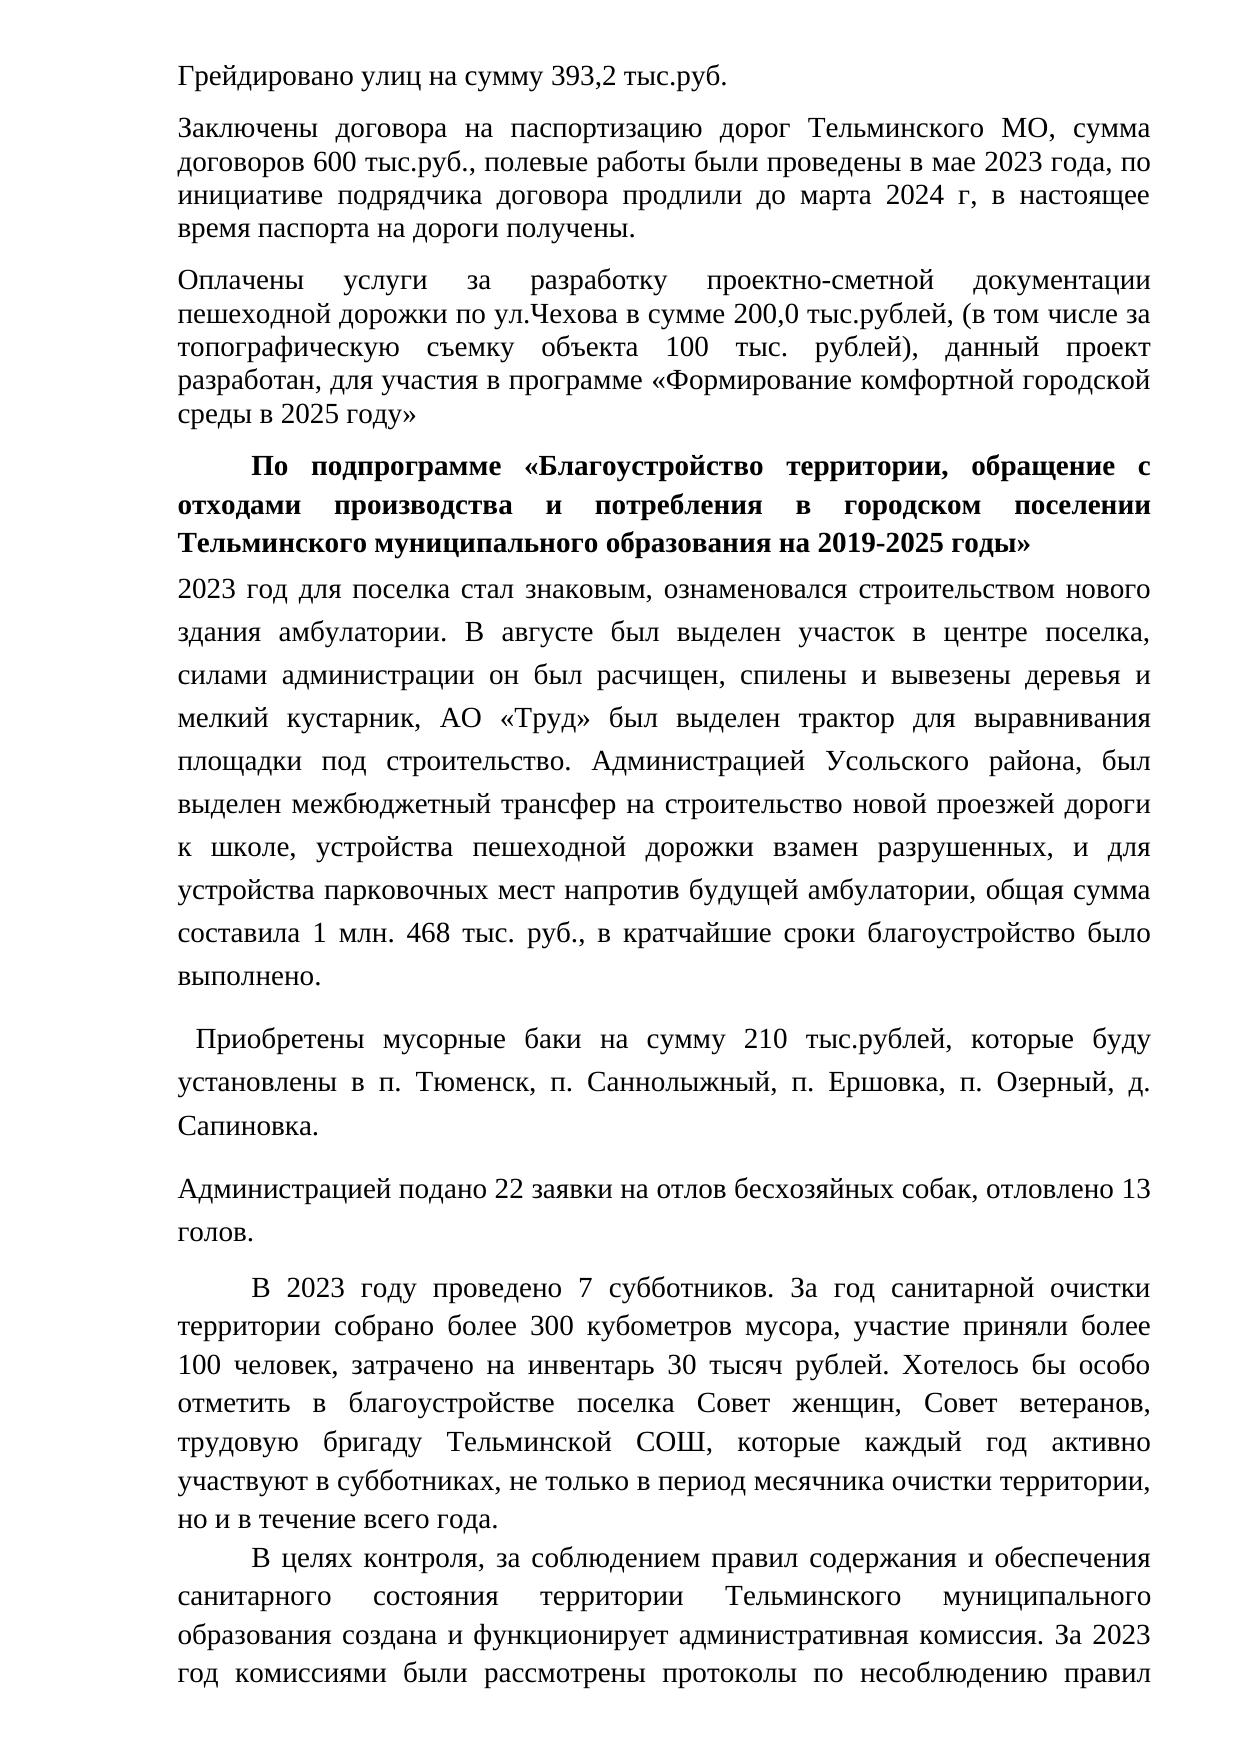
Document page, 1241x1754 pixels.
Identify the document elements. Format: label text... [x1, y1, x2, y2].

text В 2023 году проведено 7 субботников. За год санитарной очистки территории собрано более 300 кубометров мусора, участие приняли более 100 человек, затрачено на инвентарь 30 тысяч рублей. Хотелось бы особо отметить в благоустройстве поселка Совет женщин, Совет ветеранов, трудовую бригаду Тельминской СОШ, которые каждый год активно участвуют в субботниках, не только в период месячника очистки территории, но и в течение всего года. [177, 1270, 1152, 1535]
text Грейдировано улиц на сумму 393,2 тыс.руб. [177, 59, 1152, 92]
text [177, 1540, 1152, 1689]
text 2023 год для поселка стал знаковым, ознаменовался строительством нового здания амбулатории. В августе был выделен участок в центре поселка, силами администрации он был расчищен, спилены и вывезены деревья и мелкий кустарник, АО «Труд» был выделен трактор для выравнивания площадки под строительство. Администрацией Усольского района, был выделен межбюджетный трансфер на строительство новой проезжей дороги к школе, устройства пешеходной дорожки взамен разрушенных, и для устройства парковочных мест напротив будущей амбулатории, общая сумма составила 1 млн. 468 тыс. руб., в кратчайшие сроки благоустройство было выполнено. [177, 564, 1152, 994]
text Администрацией подано 22 заявки на отлов бесхозяйных собак, отловлено 13 голов. [177, 1164, 1152, 1250]
text По подпрограмме «Благоустройство территории, обращение с отходами производства и потребления в городском поселении Тельминского муниципального образования на 2019-2025 годы» [177, 448, 1152, 559]
text Заключены договора на паспортизацию дорог Тельминского МО, сумма договоров 600 тыс.руб., полевые работы были проведены в мае 2023 года, по инициативе подрядчика договора продлили до марта 2024 г, в настоящее время паспорта на дороги получены. [177, 111, 1152, 244]
text Приобретены мусорные баки на сумму 210 тыс.рублей, которые буду установлены в п. Тюменск, п. Саннолыжный, п. Ершовка, п. Озерный, д. Сапиновка. [177, 1014, 1152, 1143]
text Оплачены услуги за разработку проектно-сметной документации пешеходной дорожки по ул.Чехова в сумме 200,0 тыс.рублей, (в том числе за топографическую съемку объекта 100 тыс. рублей), данный проект разработан, для участия в программе «Формирование комфортной городской среды в 2025 году» [177, 263, 1152, 430]
